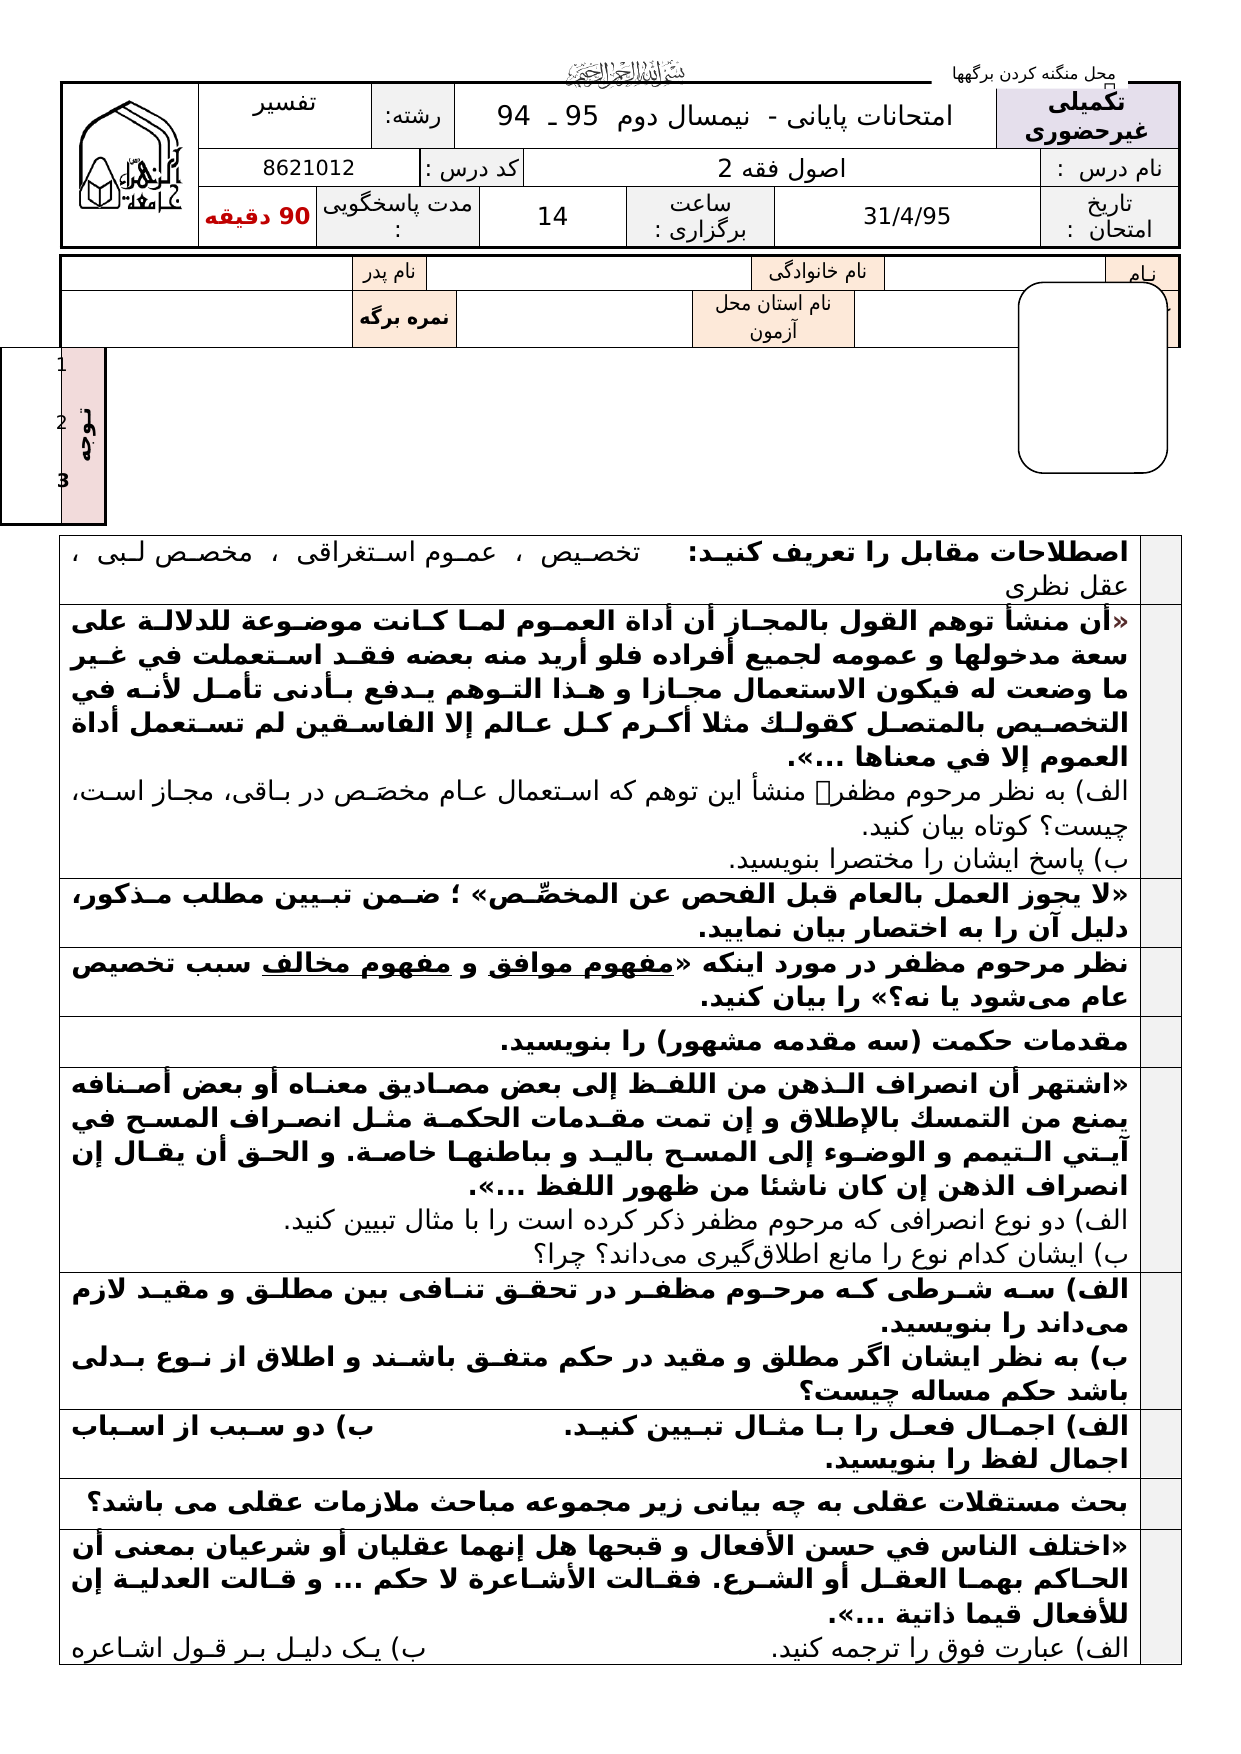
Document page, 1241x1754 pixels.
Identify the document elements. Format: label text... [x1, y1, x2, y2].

table_cell الف) اجمال فعل را با مثال تبیین کنید. ب) دو سبب از اسباب اجمال لفظ را بنویسید. [60, 1410, 1140, 1477]
table_cell [1141, 1273, 1181, 1409]
table_header رشته: [372, 84, 454, 148]
table_header اصطلاحات مقابل را تعریف کنید: تخصیص ، عموم استغراقی ، مخصص لبی ، عقل نظری [60, 536, 1140, 604]
table_cell نمره برگه [353, 291, 456, 347]
table_cell 31/4/95 [775, 187, 1040, 246]
table_cell [1141, 1410, 1181, 1477]
table_cell کد درس : [421, 149, 523, 186]
table_cell [62, 291, 352, 347]
table_header نام خانوادگی [752, 257, 884, 290]
table_header امتحانات پایانی - نيمسال دوم 95 ـ 94 [455, 84, 996, 148]
table_cell «أن منشأ توهم القول بالمجاز أن أداة العموم لما كانت موضوعة للدلالة على سعة مدخولها و عمومه لجميع أفراده فلو أريد منه بعضه فقد استعملت في غير ما وضعت له فيكون الاستعمال مجازا و هذا التوهم يدفع بأدنى تأمل لأنه في التخصيص بالمتصل كقولك مثلا أكرم كل عالم إلا الفاسقين لم تستعمل أداة العموم إلا في معناها ...». الف) به نظر مرحوم مظفر منشأ این توهم که استعمال عام مخصَص در باقی، مجاز است، چیست؟ کوتاه بیان کنید. ب) پاسخ ایشان را مختصرا بنویسید. [60, 605, 1140, 878]
table_cell 14 [480, 187, 626, 246]
table_cell [1141, 1068, 1181, 1272]
table_cell [1141, 1530, 1181, 1663]
table_cell [1141, 1017, 1181, 1067]
table_cell نام درس : [1041, 149, 1178, 186]
table_cell «لا یجوز العمل بالعام قبل الفحص عن المخصِّص» ؛ ضمن تبیین مطلب مذکور، دلیل آن را به اختصار بیان نمایید. [60, 879, 1140, 947]
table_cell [60, 1530, 1140, 1663]
table_header نـام [1106, 257, 1178, 290]
table_cell الف) سه شرطی که مرحوم مظفر در تحقق تنافی بین مطلق و مقید لازم می‌داند را بنویسید. ب) به نظر ایشان اگر مطلق و مقید در حکم متفق باشند و اطلاق از نوع بدلی باشد حکم مساله چیست؟ [60, 1273, 1140, 1409]
table_header [427, 257, 751, 290]
table_cell مقدمات حکمت (سه مقدمه مشهور) را بنویسید. [60, 1017, 1140, 1067]
table_cell نام استان محل آزمون [693, 291, 854, 347]
table_cell [457, 291, 692, 347]
table_cell اصول فقه 2 [524, 149, 1040, 186]
table_cell کد تحصیلی [1164, 291, 1178, 347]
table_header [62, 257, 352, 290]
table_header تفسیر [199, 84, 371, 148]
table_header [885, 257, 1105, 290]
picture [74, 99, 185, 215]
table_cell «اشتهر أن انصراف الذهن من اللفظ إلى بعض مصاديق معناه أو بعض أصنافه يمنع من التمسك بالإطلاق و إن تمت مقدمات الحكمة مثل انصراف المسح في آيتي التيمم و الوضوء إلى المسح باليد و بباطنها خاصة. و الحق أن يقال إن انصراف الذهن إن كان ناشئا من ظهور اللفظ ...». الف) دو نوع انصرافی که مرحوم مظفر ذکر کرده است را با مثال تبیین کنید. ب) ایشان کدام نوع را مانع اطلاق‌گیری می‌داند؟ چرا؟ [60, 1068, 1140, 1272]
table_cell تـوجه [62, 348, 104, 523]
table_header [1141, 536, 1181, 604]
table_cell 8621012 [199, 149, 419, 186]
table_cell [1141, 1479, 1181, 1529]
table_cell تاریخ امتحان : [1041, 187, 1178, 246]
table_cell [1141, 879, 1181, 947]
table_cell [855, 291, 1022, 347]
table_cell نظر مرحوم مظفر در مورد اینکه «مفهوم موافق و مفهوم مخالف سبب تخصیص عام می‌شود یا نه؟» را بیان کنید. [60, 948, 1140, 1016]
table_header نام پدر [353, 257, 426, 290]
table_cell [1141, 605, 1181, 878]
table_cell ساعت برگزاری : [627, 187, 774, 246]
table_header [63, 84, 198, 246]
table_header تکمیلی غیرحضوری [997, 84, 1178, 148]
table_cell مدت پاسخگویی : [317, 187, 479, 246]
table_cell [1141, 948, 1181, 1016]
table_cell 90 دقیقه [199, 187, 316, 246]
table_cell بحث مستقلات عقلی به چه بیانی زیر مجموعه مباحث ملازمات عقلی می باشد؟ [60, 1479, 1140, 1529]
